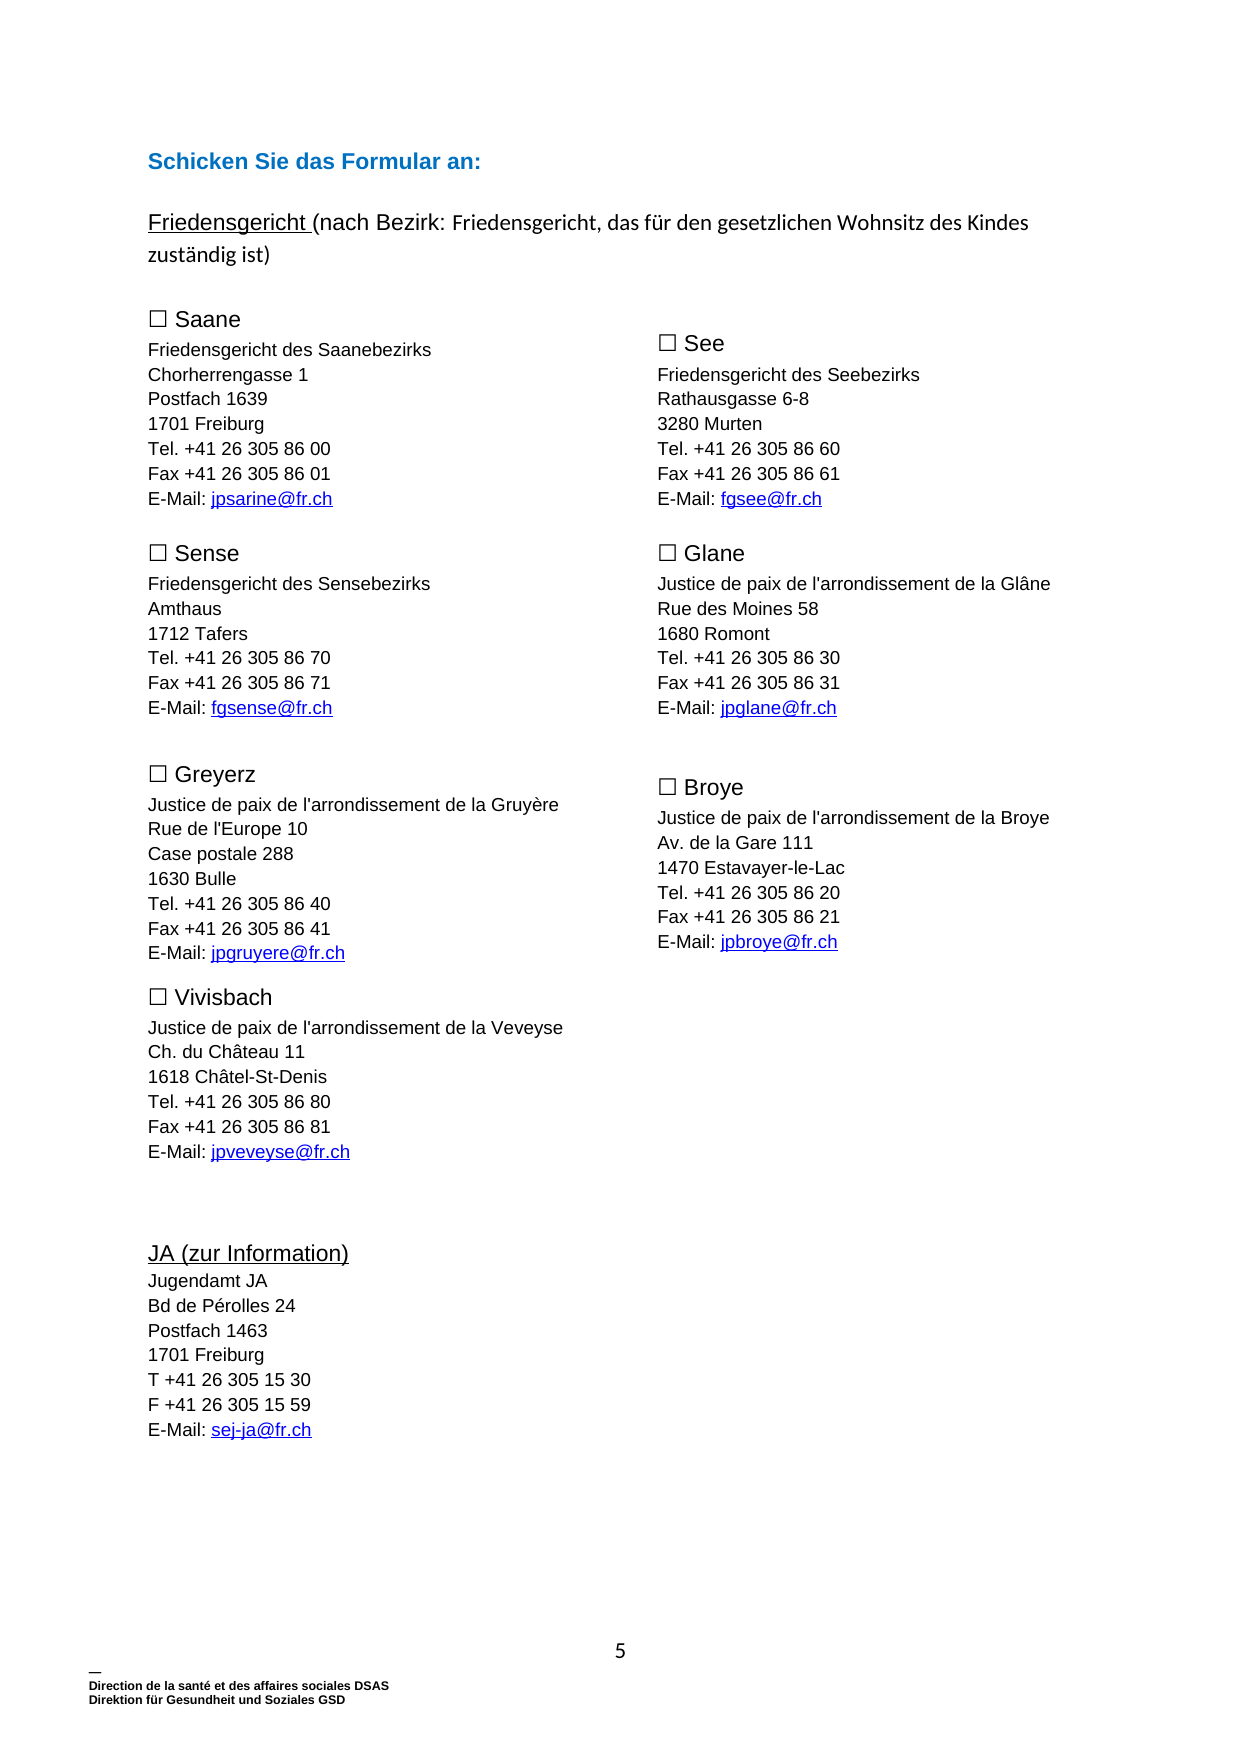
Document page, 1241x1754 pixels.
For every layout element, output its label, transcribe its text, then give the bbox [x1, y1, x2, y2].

text Friedensgericht des Saanebezirks [148, 338, 583, 360]
text E-Mail: fgsee@fr.ch [657, 487, 1093, 509]
text Justice de paix de l'arrondissement de la Broye Av. de la Gare 111 1470 Estavayer-le-Lac [657, 807, 1093, 878]
text Tel. +41 26 305 86 40 Fax +41 26 305 86 41 [148, 893, 583, 939]
text Tel. +41 26 305 86 00 [148, 438, 583, 459]
text Jugendamt JA [148, 1270, 1093, 1291]
text Justice de paix de l'arrondissement de la Gruyère Rue de l'Europe 10 Case postale 288 1630 Bulle [148, 793, 583, 889]
text Postfach 1463 [148, 1319, 1093, 1341]
text E-Mail: jpgruyere@fr.ch [148, 942, 583, 964]
text ☐ See [657, 327, 1093, 359]
text E-Mail: jpglane@fr.ch [657, 697, 1093, 718]
text Schicken Sie das Formular an: [148, 148, 1093, 174]
text E-Mail: jpveveyse@fr.ch [148, 1141, 583, 1162]
text Friedensgericht des Seebezirks Rathausgasse 6-8 3280 Murten [657, 363, 1093, 434]
text Tel. +41 26 305 86 20 Fax +41 26 305 86 21 [657, 881, 1093, 928]
text ☐ Sense [148, 537, 583, 568]
text E-Mail: fgsense@fr.ch [148, 697, 583, 718]
text Justice de paix de l'arrondissement de la Veveyse Ch. du Château 11 1618 Châtel-St-Denis [148, 1017, 1093, 1088]
text ☐ Greyerz [148, 757, 583, 789]
text E-Mail: jpbroye@fr.ch [657, 931, 1093, 953]
text F +41 26 305 15 59 [148, 1394, 1093, 1415]
text Fax +41 26 305 86 01 [148, 462, 583, 484]
text E-Mail: jpsarine@fr.ch [148, 487, 583, 509]
text Postfach 1639 [148, 388, 583, 410]
text Tel. +41 26 305 86 80 Fax +41 26 305 86 81 [148, 1091, 1093, 1137]
text Tel. +41 26 305 86 60 Fax +41 26 305 86 61 [657, 438, 1093, 484]
text 1701 Freiburg [148, 413, 583, 434]
text T +41 26 305 15 30 [148, 1369, 1093, 1391]
text Bd de Pérolles 24 [148, 1295, 1093, 1316]
text 1701 Freiburg [148, 1344, 1093, 1366]
text Friedensgericht des Sensebezirks Amthaus 1712 Tafers [148, 573, 583, 644]
text E-Mail: sej-ja@fr.ch [148, 1419, 1093, 1440]
text JA (zur Information) [148, 1240, 1093, 1266]
text Tel. +41 26 305 86 70 Fax +41 26 305 86 71 [148, 647, 583, 693]
text ☐ Vivisbach [148, 981, 1093, 1012]
text Justice de paix de l'arrondissement de la Glâne Rue des Moines 58 1680 Romont [657, 573, 1093, 644]
text Friedensgericht (nach Bezirk: Friedensgericht, das für den gesetzlichen Wohnsitz des Kindes zuständig ist) [148, 208, 1093, 268]
text Saane [148, 303, 583, 334]
text ☐ Broye [657, 771, 1093, 802]
text Tel. +41 26 305 86 30 Fax +41 26 305 86 31 [657, 647, 1093, 693]
text ☐ Glane [657, 537, 1093, 568]
text Chorherrengasse 1 [148, 363, 583, 385]
